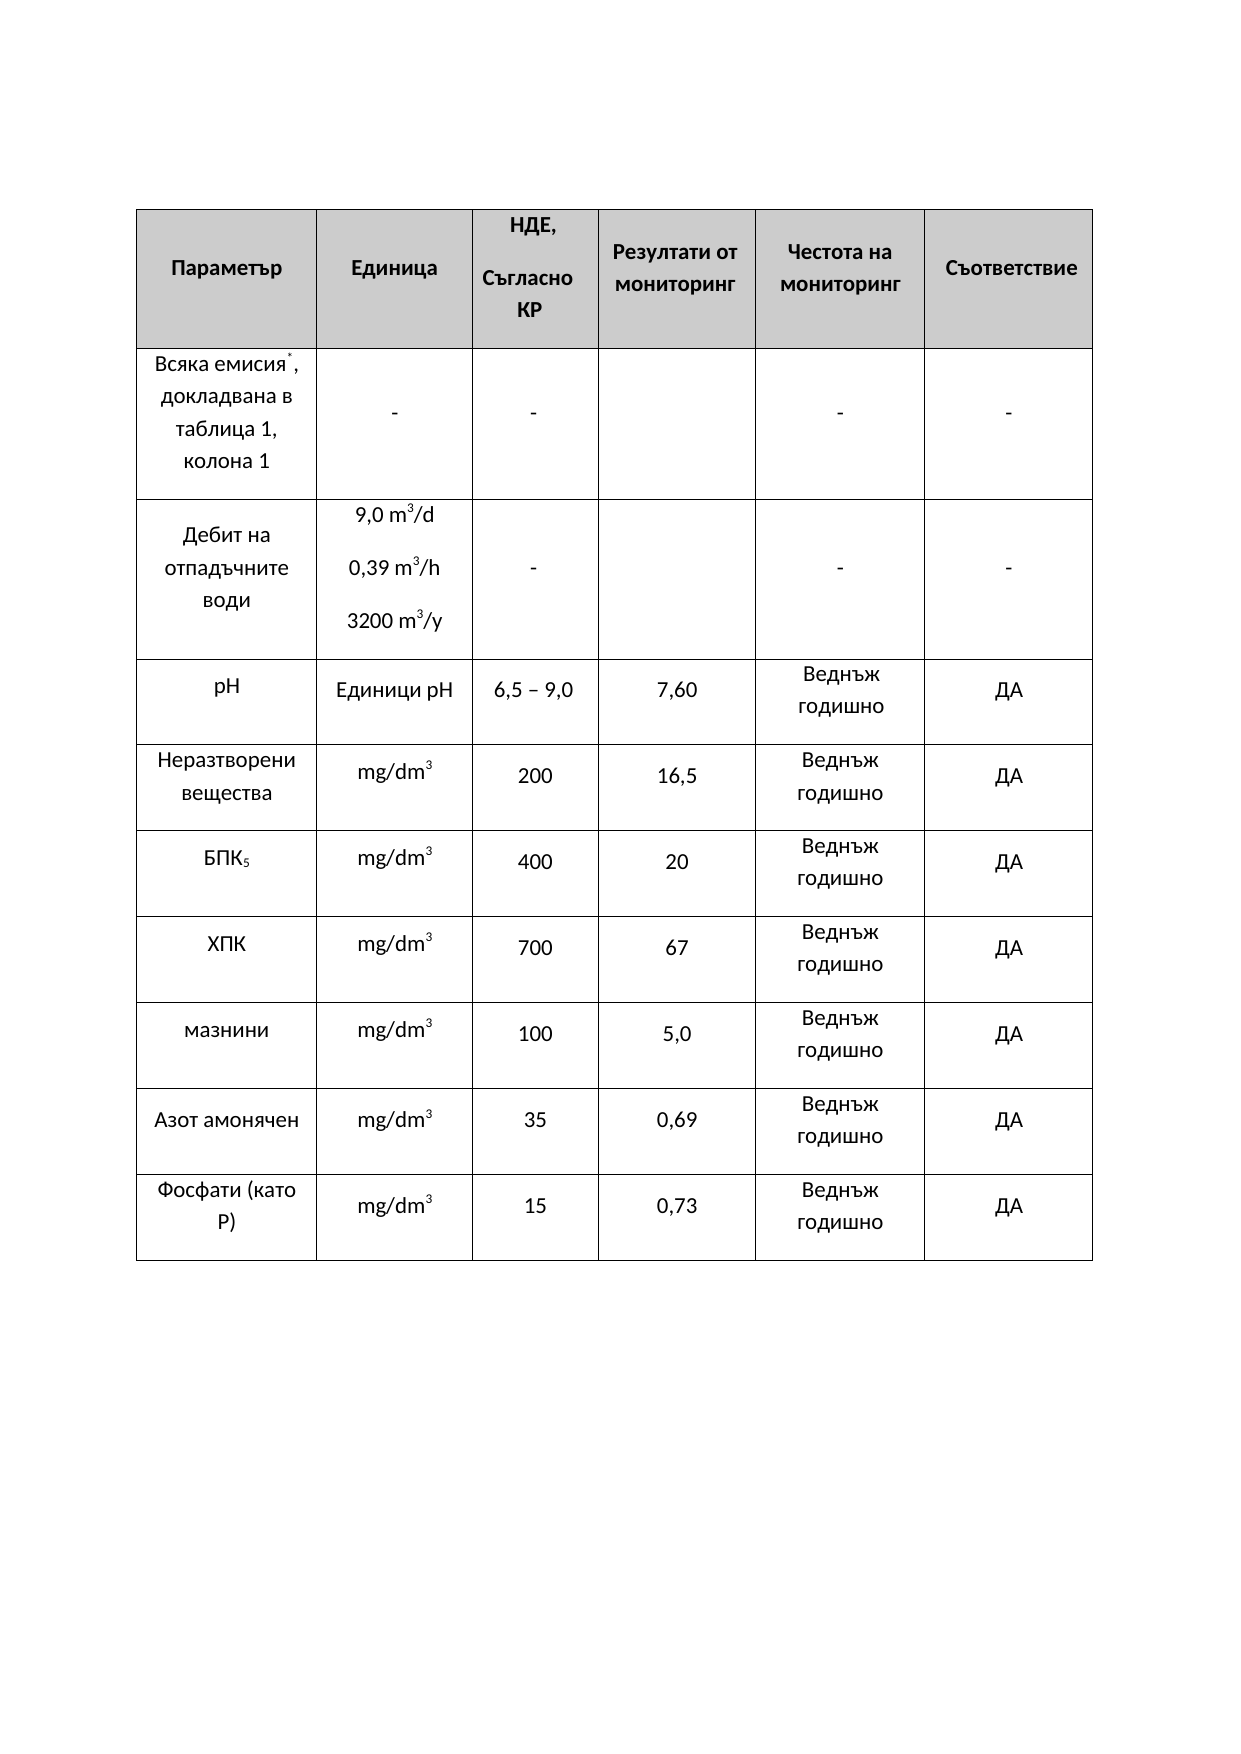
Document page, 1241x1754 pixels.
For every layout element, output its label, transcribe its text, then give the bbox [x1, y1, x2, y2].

table_header Единица [317, 210, 472, 348]
table_cell ДА [925, 745, 1092, 830]
table_cell Веднъж годишно [756, 917, 924, 1002]
table_cell 67 [599, 917, 755, 1002]
table_cell Веднъж годишно [756, 1089, 924, 1174]
table_header Съответствие [925, 210, 1092, 348]
table_header Резултати от мониторинг [599, 210, 755, 348]
table_cell Веднъж годишно [756, 745, 924, 830]
table_cell - [473, 500, 598, 658]
table_cell 0,73 [599, 1175, 755, 1260]
table_cell Веднъж годишно [756, 660, 924, 744]
table_cell рН [137, 660, 316, 744]
table_cell 15 [473, 1175, 598, 1260]
table_cell mg/dm3 [317, 831, 472, 916]
table_cell Веднъж годишно [756, 831, 924, 916]
table_cell Дебит на отпадъчните води [137, 500, 316, 658]
table_cell Веднъж годишно [756, 1175, 924, 1260]
table_header НДЕ, Съгласно КР [473, 210, 598, 348]
table_cell Азот амонячен [137, 1089, 316, 1174]
table_cell ХПК [137, 917, 316, 1002]
table_cell mg/dm3 [317, 1089, 472, 1174]
table_cell 6,5 – 9,0 [473, 660, 598, 744]
table_cell 100 [473, 1003, 598, 1088]
table_cell Единици рН [317, 660, 472, 744]
table_cell 400 [473, 831, 598, 916]
table_cell БПК5 [137, 831, 316, 916]
table_cell ДА [925, 1175, 1092, 1260]
table_cell 700 [473, 917, 598, 1002]
table_cell Всяка емисия*, докладвана в таблица 1, колона 1 [137, 349, 316, 499]
table_cell 9,0 m3/d 0,39 m3/h 3200 m3/y [317, 500, 472, 658]
table_header Параметър [137, 210, 316, 348]
table_cell - [317, 349, 472, 499]
table_cell - [756, 349, 924, 499]
table_cell ДА [925, 660, 1092, 744]
table_cell - [473, 349, 598, 499]
table_cell - [756, 500, 924, 658]
table_cell 5,0 [599, 1003, 755, 1088]
table_cell ДА [925, 917, 1092, 1002]
table_cell 0,69 [599, 1089, 755, 1174]
table_cell Фосфати (като Р) [137, 1175, 316, 1260]
table_cell mg/dm3 [317, 917, 472, 1002]
table_cell 16,5 [599, 745, 755, 830]
table_cell mg/dm3 [317, 1003, 472, 1088]
table_cell ДА [925, 1003, 1092, 1088]
table_cell mg/dm3 [317, 745, 472, 830]
table_cell 20 [599, 831, 755, 916]
table_cell - [925, 500, 1092, 658]
table_cell mg/dm3 [317, 1175, 472, 1260]
table_header Честота на мониторинг [756, 210, 924, 348]
table_cell ДА [925, 1089, 1092, 1174]
table_cell ДА [925, 831, 1092, 916]
table_cell [599, 349, 755, 499]
table_cell 35 [473, 1089, 598, 1174]
table_cell 200 [473, 745, 598, 830]
table_cell 7,60 [599, 660, 755, 744]
table_cell Неразтворени вещества [137, 745, 316, 830]
table_cell мазнини [137, 1003, 316, 1088]
table_cell [599, 500, 755, 658]
table_cell - [925, 349, 1092, 499]
table_cell Веднъж годишно [756, 1003, 924, 1088]
